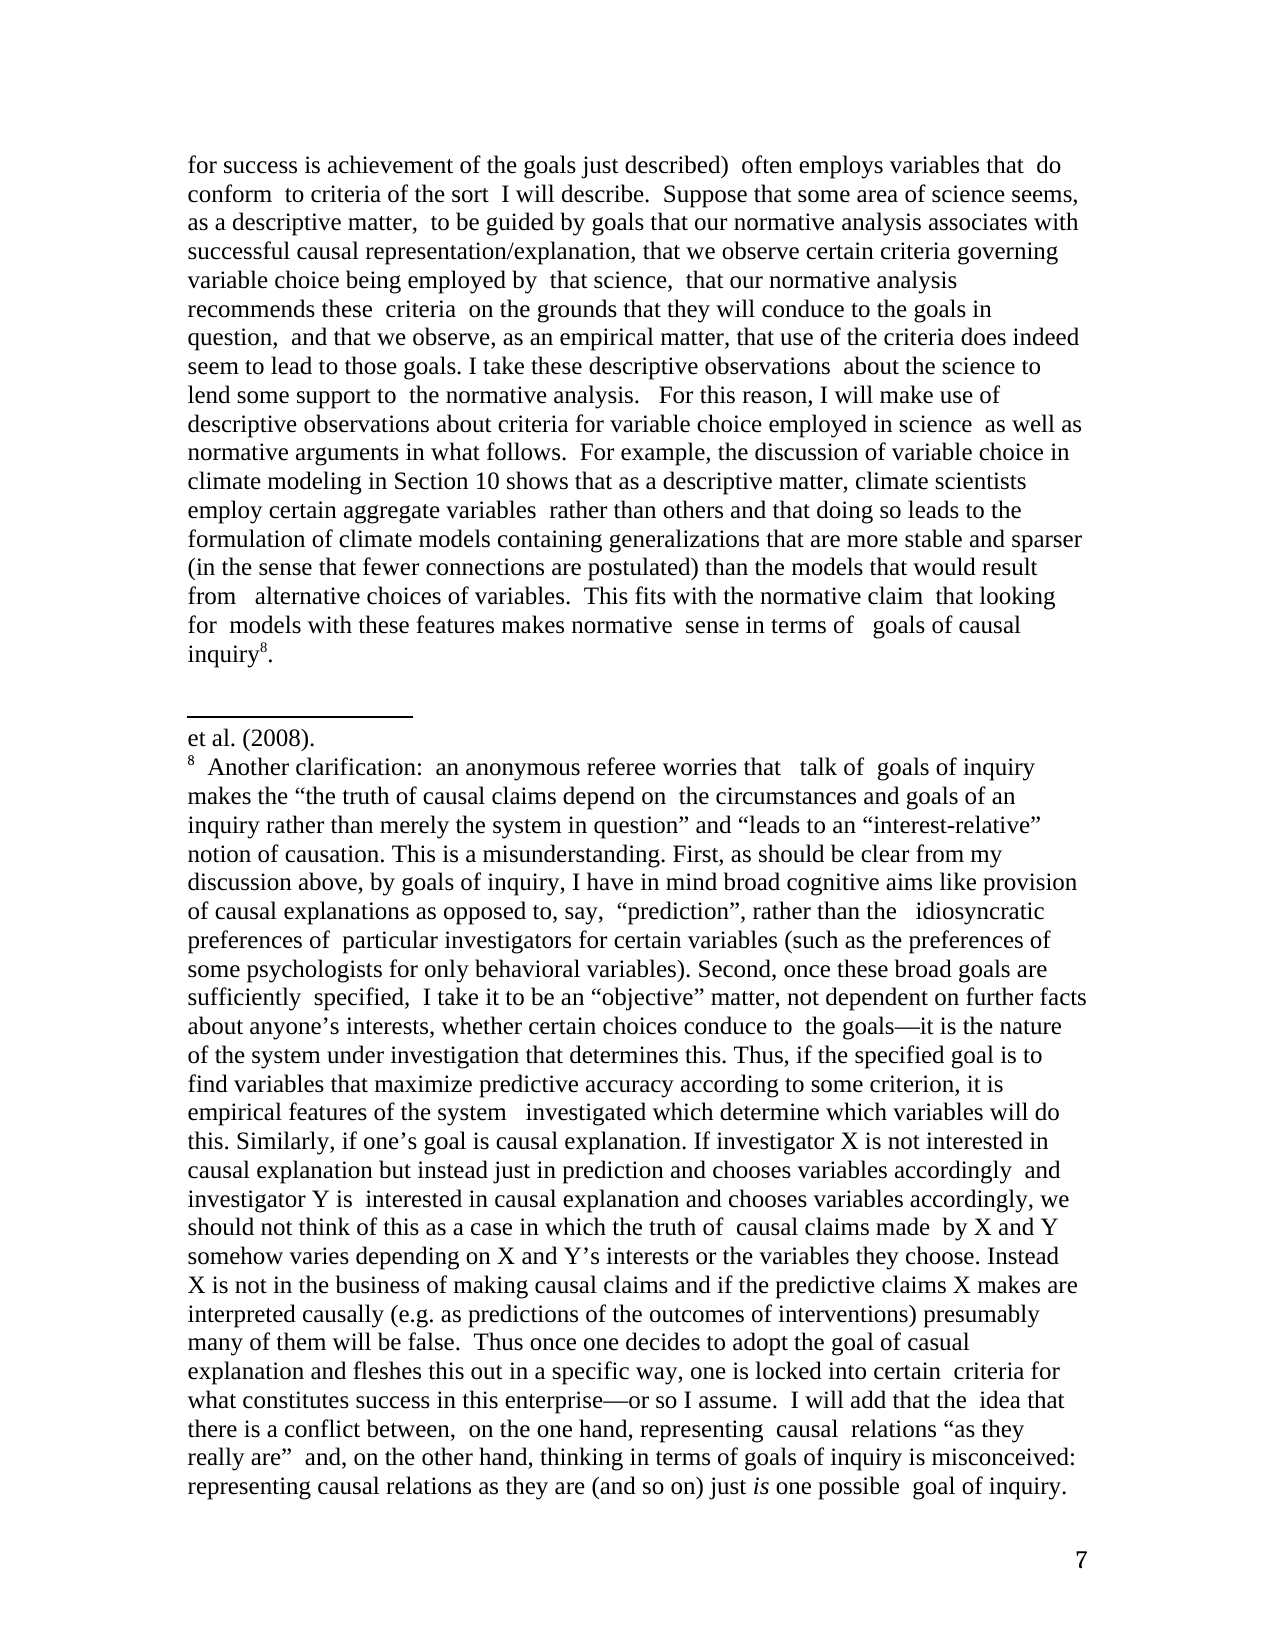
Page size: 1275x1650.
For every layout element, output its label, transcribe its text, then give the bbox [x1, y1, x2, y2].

text As should be apparent, the project in which I am engaged is normative—the aim is to formulate criteria for variable choice that ought to be employed, given that one has certain goals, where the normative force of the “ought” derives from the conduciveness of the criteria to these goals. But I also hold that, as a descriptive matter, scientific (and, for that matter, common sense) inquiry (or at least successful inquiry, where the criteria for success is achievement of the goals just described) often employs variables that do conform to criteria of the sort I will describe. Suppose that some area of science seems, as a descriptive matter, to be guided by goals that our normative analysis associates with successful causal representation/explanation, that we observe certain criteria governing variable choice being employed by that science, that our normative analysis recommends these criteria on the grounds that they will conduce to the goals in question, and that we observe, as an empirical matter, that use of the criteria does indeed seem to lead to those goals. I take these descriptive observations about the science to lend some support to the normative analysis. For this reason, I will make use of descriptive observations about criteria for variable choice employed in science as well as normative arguments in what follows. For example, the discussion of variable choice in climate modeling in Section 10 shows that as a descriptive matter, climate scientists employ certain aggregate variables rather than others and that doing so leads to the formulation of climate models containing generalizations that are more stable and sparser (in the sense that fewer connections are postulated) than the models that would result from alternative choices of variables. This fits with the normative claim that looking for models with these features makes normative sense in terms of goals of causal inquiry. [187, 150, 1087, 667]
